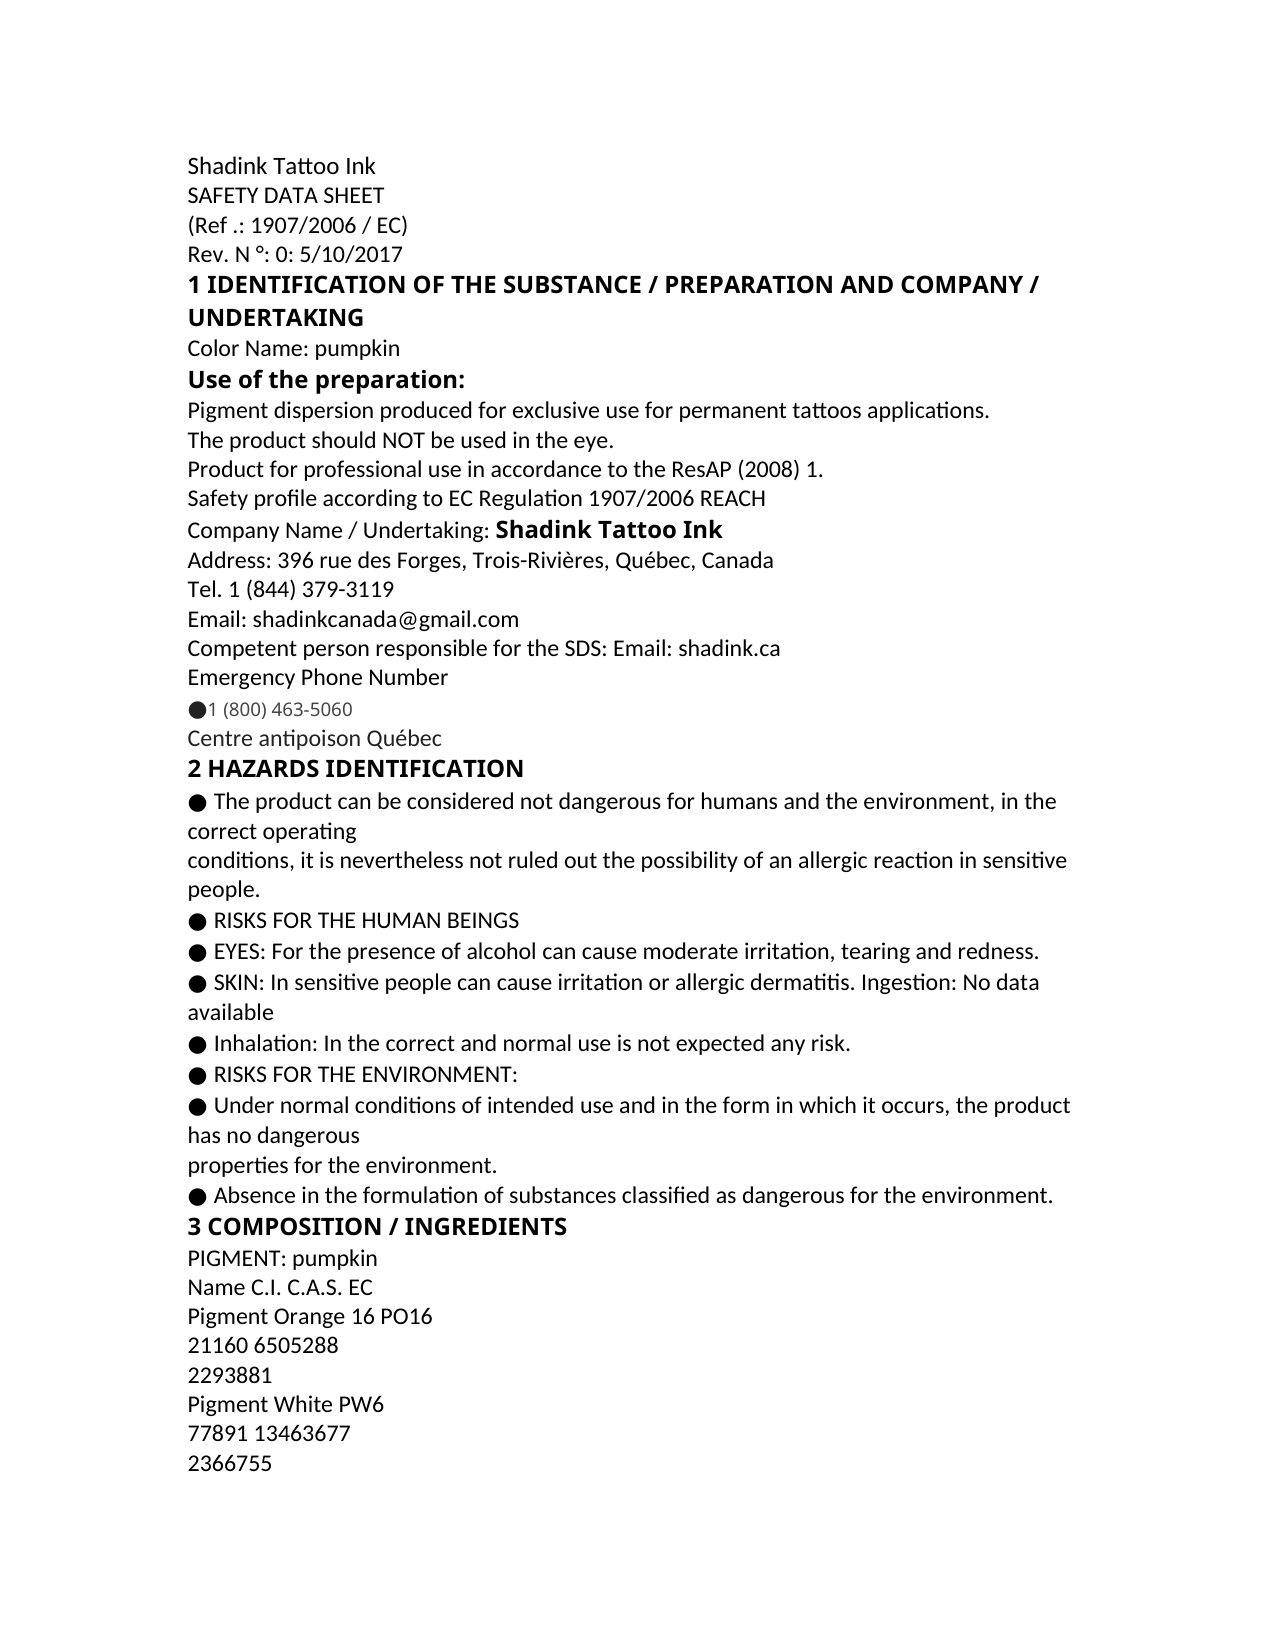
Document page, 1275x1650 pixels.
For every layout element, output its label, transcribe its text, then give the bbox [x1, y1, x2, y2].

text ● Inhalation: In the correct and normal use is not expected any risk. [187, 1027, 1087, 1058]
text Emergency Phone Number [187, 662, 1087, 691]
text 2293881 [187, 1360, 1087, 1389]
text SAFETY DATA SHEET [187, 181, 1087, 210]
text Use of the preparation: [187, 363, 1087, 395]
text Shadink Tattoo Ink [187, 150, 1087, 181]
text 3 COMPOSITION / INGREDIENTS [187, 1210, 1087, 1243]
text Rev. N °: 0: 5/10/2017 [187, 239, 1087, 268]
text Address: 396 rue des Forges, Trois-Rivières, Québec, Canada [187, 545, 1087, 574]
text Company Name / Undertaking: Shadink Tattoo Ink [187, 512, 1087, 545]
text The product should NOT be used in the eye. [187, 425, 1087, 454]
text PIGMENT: pumpkin [187, 1243, 1087, 1272]
text ● Absence in the formulation of substances classified as dangerous for the environment. [187, 1179, 1087, 1210]
text Pigment White PW6 [187, 1389, 1087, 1418]
text Product for professional use in accordance to the ResAP (2008) 1. [187, 454, 1087, 483]
text Pigment dispersion produced for exclusive use for permanent tattoos applications. [187, 395, 1087, 425]
text Competent person responsible for the SDS: Email: shadink.ca [187, 633, 1087, 662]
text properties for the environment. [187, 1150, 1087, 1179]
text ● SKIN: In sensitive people can cause irritation or allergic dermatitis. Ingestion: No data available [187, 966, 1087, 1027]
text ● The product can be considered not dangerous for humans and the environment, in the correct operating [187, 784, 1087, 845]
text ● RISKS FOR THE HUMAN BEINGS [187, 904, 1087, 935]
text Safety profile according to EC Regulation 1907/2006 REACH [187, 483, 1087, 512]
text (Ref .: 1907/2006 / EC) [187, 210, 1087, 239]
text ● RISKS FOR THE ENVIRONMENT: [187, 1058, 1087, 1089]
text Pigment Orange 16 PO16 [187, 1301, 1087, 1331]
text 2366755 [187, 1448, 1087, 1477]
text 1 IDENTIFICATION OF THE SUBSTANCE / PREPARATION AND COMPANY / UNDERTAKING [187, 268, 1087, 333]
text ● Under normal conditions of intended use and in the form in which it occurs, the product has no dangerous [187, 1089, 1087, 1150]
text ●1 (800) 463-5060 [187, 691, 1087, 723]
text Centre antipoison Québec [187, 723, 1087, 752]
text Name C.I. C.A.S. EC [187, 1272, 1087, 1301]
text 2 HAZARDS IDENTIFICATION [187, 752, 1087, 784]
text conditions, it is nevertheless not ruled out the possibility of an allergic reaction in sensitive people. [187, 845, 1087, 904]
text Tel. 1 (844) 379-3119 [187, 574, 1087, 604]
text ● EYES: For the presence of alcohol can cause moderate irritation, tearing and redness. [187, 935, 1087, 966]
text 77891 13463677 [187, 1418, 1087, 1448]
text Email: shadinkcanada@gmail.com [187, 604, 1087, 633]
text Color Name: pumpkin [187, 333, 1087, 363]
text 21160 6505288 [187, 1331, 1087, 1360]
